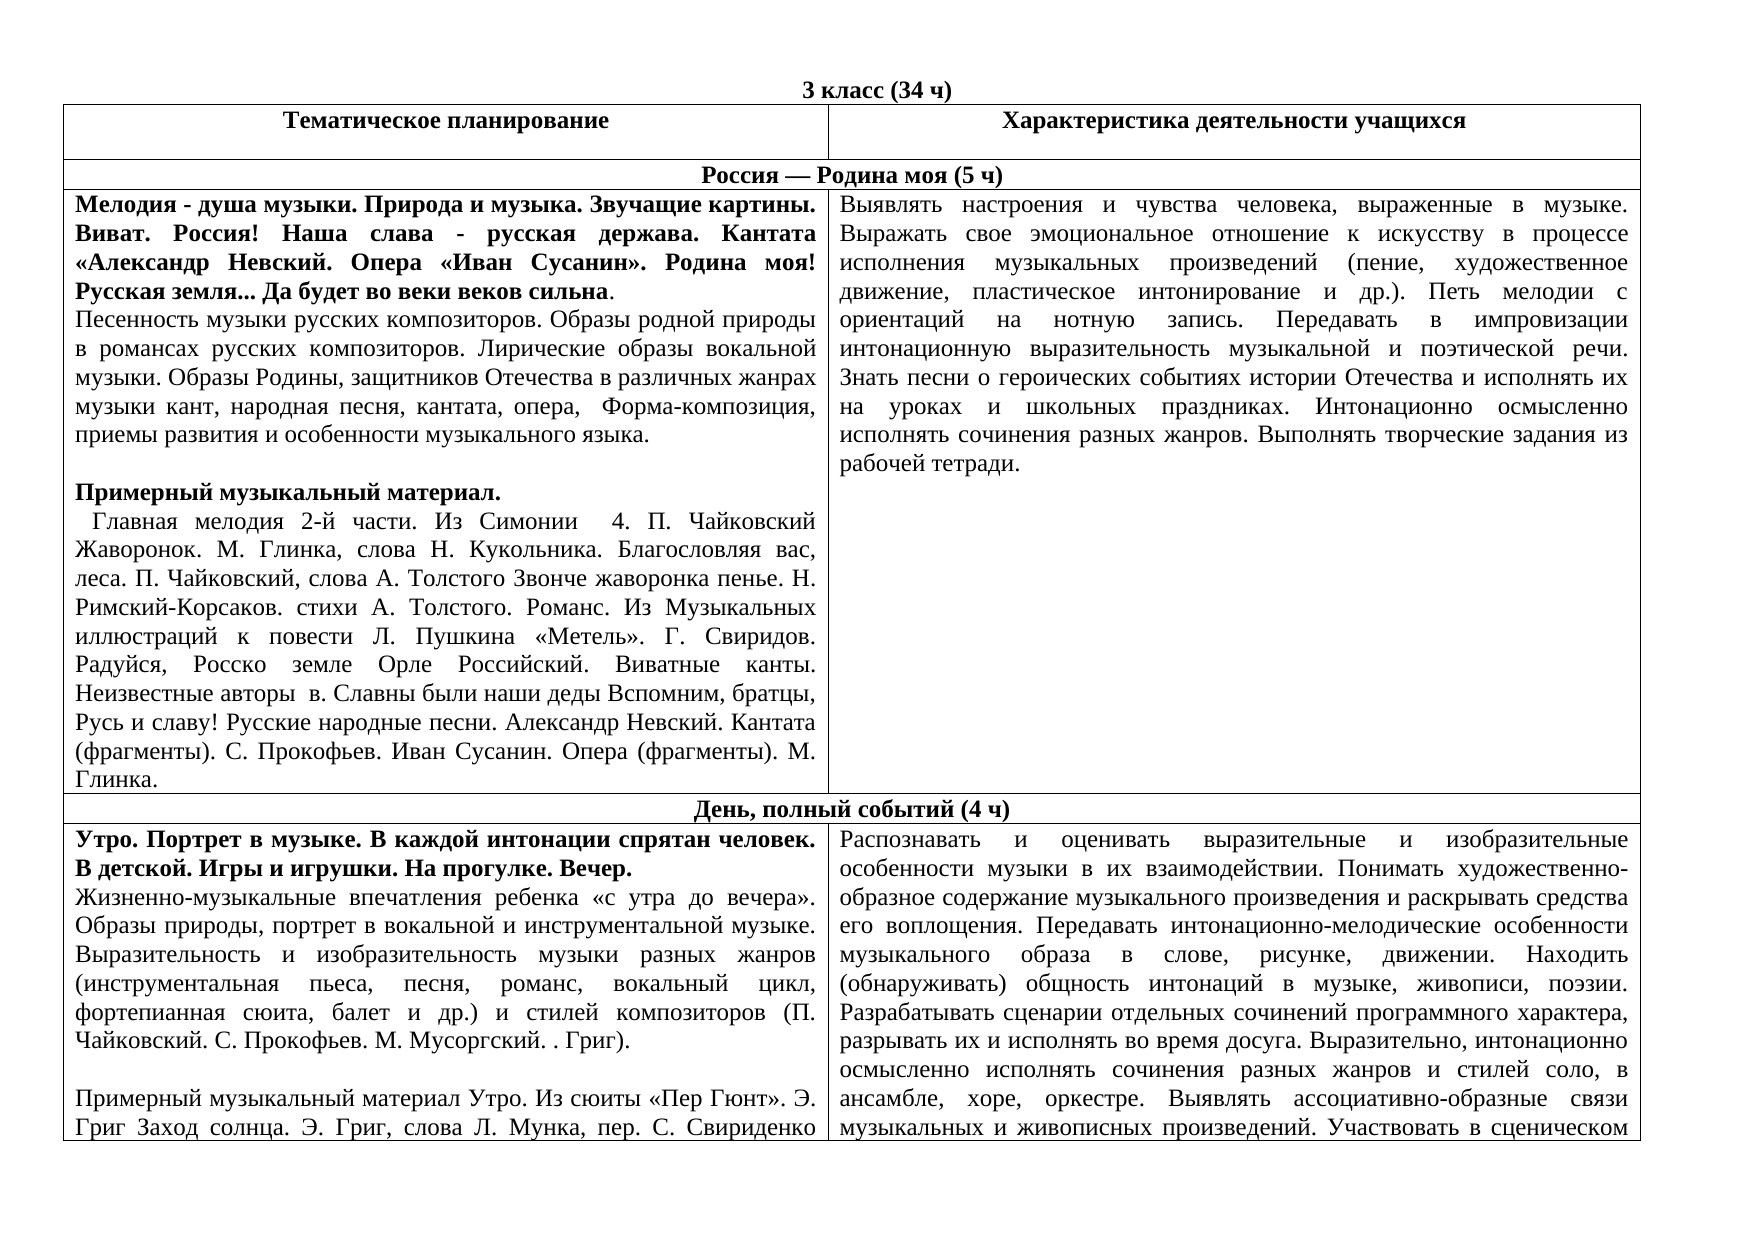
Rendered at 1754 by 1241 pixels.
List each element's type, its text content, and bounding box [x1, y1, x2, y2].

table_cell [64, 824, 828, 1140]
table_cell Россия — Родина моя (5 ч) [64, 160, 1640, 188]
table_header Характеристика деятельности учащихся [829, 105, 1640, 159]
table_cell Мелодия - душа музыки. Природа и музыка. Звучащие картины. Виват. Россия! Наша слава - русская держава. Кантата «Александр Невский. Опера «Иван Сусанин». Родина моя! Русская земля... Да будет во веки веков сильна. Песенность музыки русских композиторов. Образы родной природы в романсах русских композиторов. Лирические образы вокальной музыки. Образы Родины, защитников Отечества в различных жанрах музыки кант, народная песня, кантата, опера, Форма-композиция, приемы развития и особенности музыкального языка. Примерный музыкальный материал. Главная мелодия 2-й части. Из Симонии 4. П. Чайковский Жаворонок. М. Глинка, слова Н. Кукольника. Благословляя вас, леса. П. Чайковский, слова А. Толстого Звонче жаворонка пенье. Н. Римский-Корсаков. стихи А. Толстого. Романс. Из Музыкальных иллюстраций к повести Л. Пушкина «Метель». Г. Свиридов. Радуйся, Росско земле Орле Российский. Виватные канты. Неизвестные авторы в. Славны были наши деды Вспомним, братцы, Русь и славу! Русские народные песни. Александр Невский. Кантата (фрагменты). С. Прокофьев. Иван Сусанин. Опера (фрагменты). М. Глинка. [64, 190, 828, 793]
table_cell День, полный событий (4 ч) [64, 794, 1640, 823]
text 3 класс (34 ч) [75, 75, 1679, 104]
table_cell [829, 824, 1640, 1140]
table_cell Выявлять настроения и чувства человека, выраженные в музыке. Выражать свое эмоциональное отношение к искусству в процессе исполнения музыкальных произведений (пение, художественное движение, пластическое интонирование и др.). Петь мелодии с ориентаций на нотную запись. Передавать в импровизации интонационную выразительность музыкальной и поэтической речи. Знать песни о героических событиях истории Отечества и исполнять их на уроках и школьных праздниках. Интонационно осмысленно исполнять сочинения разных жанров. Выполнять творческие задания из рабочей тетради. [829, 190, 1640, 793]
table_header Тематическое планирование [64, 105, 828, 159]
